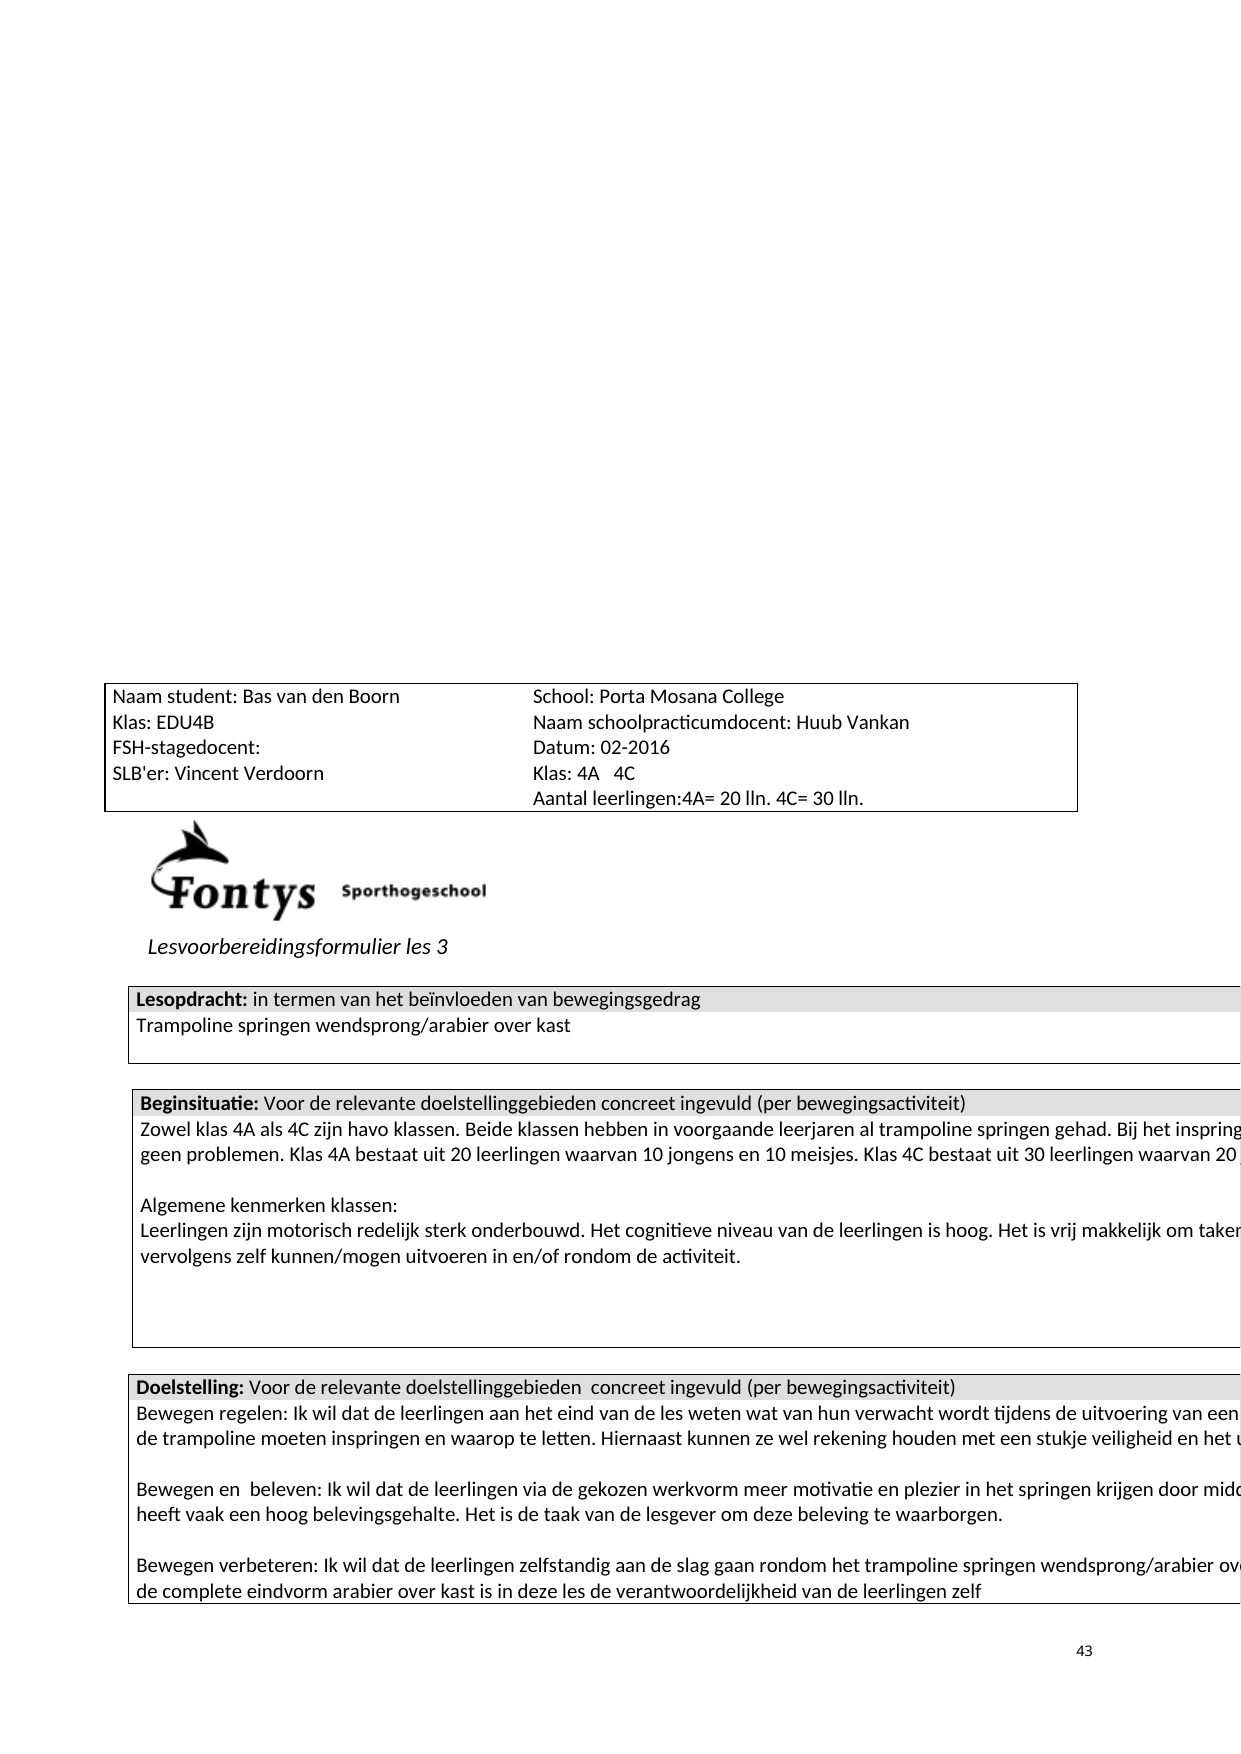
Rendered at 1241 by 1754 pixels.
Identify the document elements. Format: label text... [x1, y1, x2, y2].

table_cell Naam schoolpracticumdocent: Huub Vankan [526, 709, 1077, 734]
table_header Lesopdracht: in termen van het beïnvloeden van bewegingsgedrag [129, 987, 1240, 1012]
text Lesvoorbereidingsformulier les 3 [148, 932, 1093, 960]
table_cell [129, 1400, 1240, 1603]
table_header Doelstelling: Voor de relevante doelstellinggebieden concreet ingevuld (per bewegingsactiviteit) [129, 1375, 1240, 1400]
table_cell Trampoline springen wendsprong/arabier over kast [129, 1012, 1240, 1063]
picture [147, 812, 500, 932]
table_cell Klas: EDU4B [106, 709, 526, 734]
table_header School: Porta Mosana College [526, 684, 1077, 709]
table_cell Datum: 02-2016 [526, 735, 1077, 760]
table_cell Zowel klas 4A als 4C zijn havo klassen. Beide klassen hebben in voorgaande leerjaren al trampoline springen gehad. Bij het inspringen in de trampoline verwacht ik hierdoor geen problemen. Klas 4A bestaat uit 20 leerlingen waarvan 10 jongens en 10 meisjes. Klas 4C bestaat uit 30 leerlingen waarvan 20 jongens en 10 meisjes. Algemene kenmerken klassen: Leerlingen zijn motorisch redelijk sterk onderbouwd. Het cognitieve niveau van de leerlingen is hoog. Het is vrij makkelijk om taken te geven aan de leerlingen die zij vervolgens zelf kunnen/mogen uitvoeren in en/of rondom de activiteit. [133, 1116, 1240, 1347]
table_cell SLB'er: Vincent Verdoorn [106, 760, 526, 811]
table_cell Klas: 4A 4C Aantal leerlingen:4A= 20 lln. 4C= 30 lln. [526, 760, 1077, 811]
table_header Beginsituatie: Voor de relevante doelstellinggebieden concreet ingevuld (per bewegingsactiviteit) [133, 1090, 1240, 1116]
table_cell FSH-stagedocent: [106, 735, 526, 760]
table_header Naam student: Bas van den Boorn [106, 684, 526, 709]
